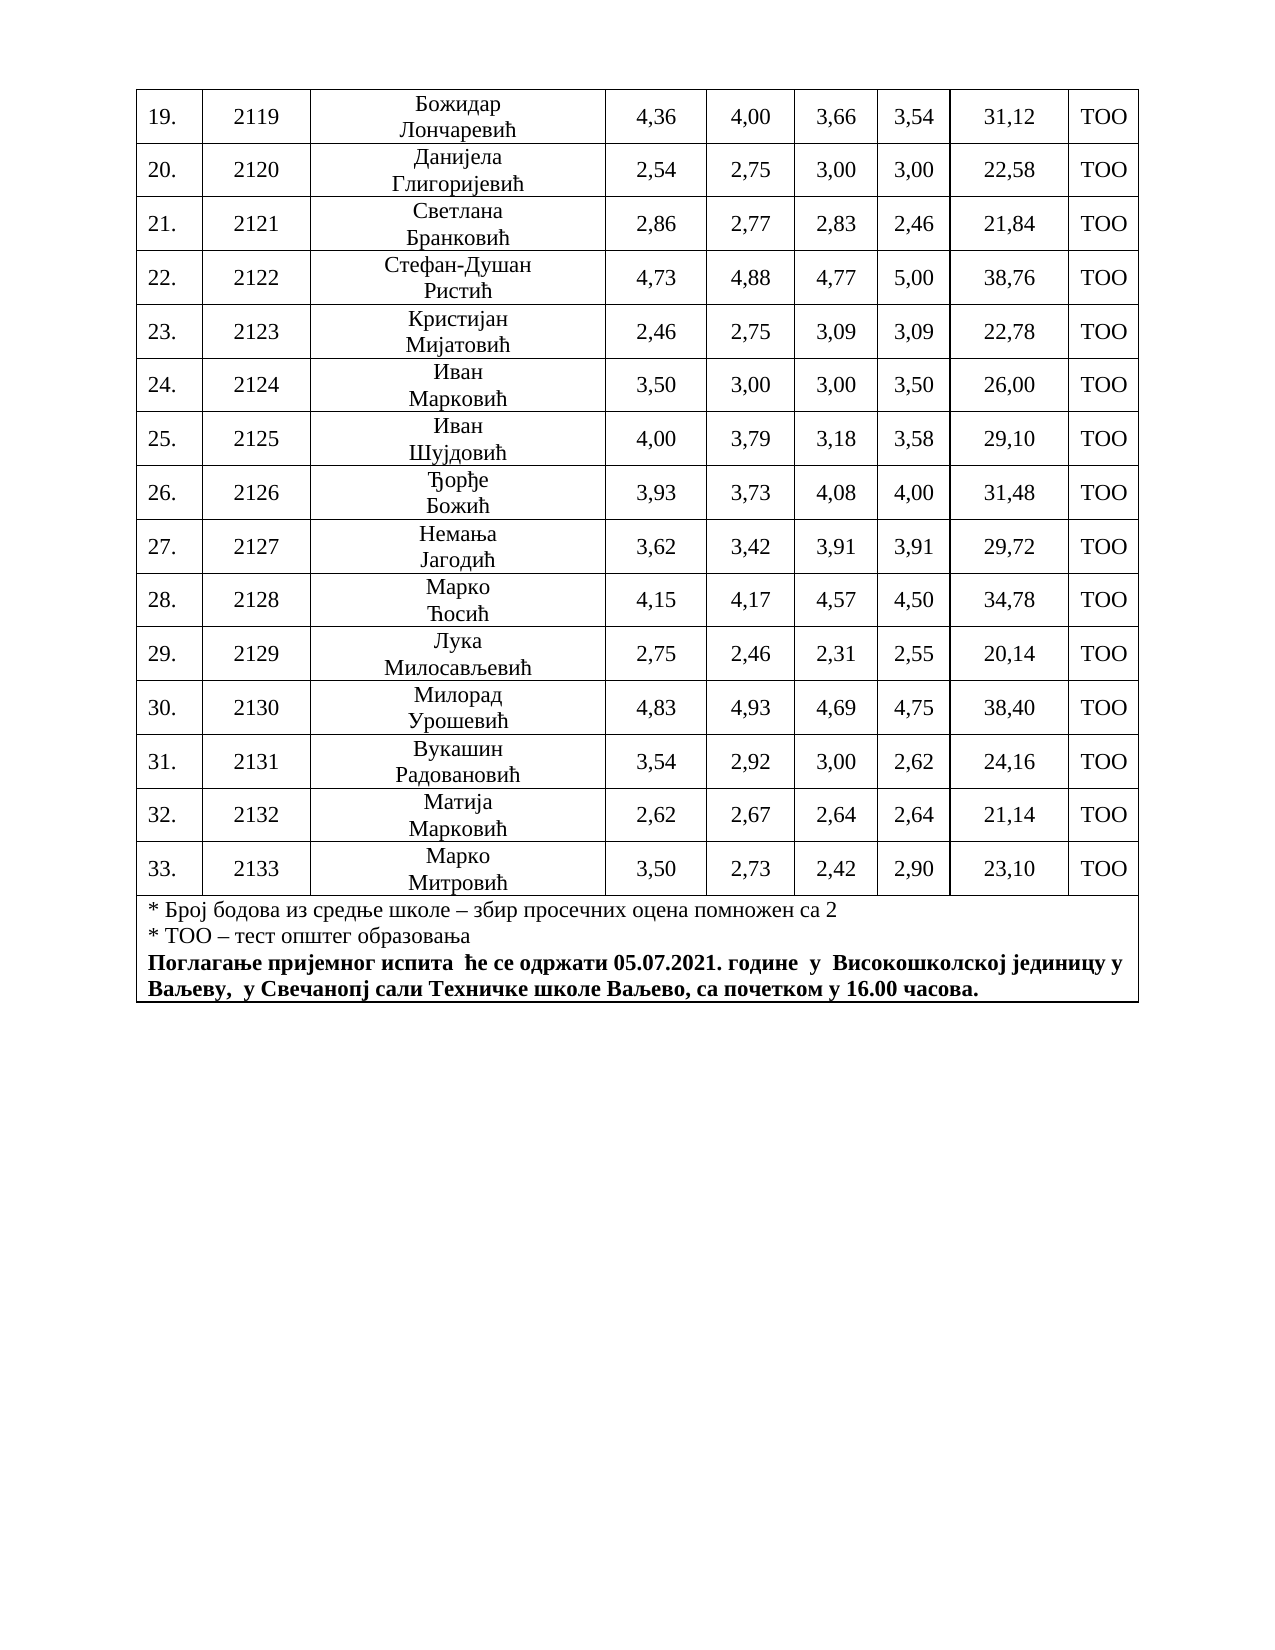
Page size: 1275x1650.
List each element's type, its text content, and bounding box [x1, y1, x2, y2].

table_cell ТОО [1069, 90, 1138, 142]
table_cell 2,54 [606, 144, 706, 196]
table_cell Стефан-Душан Ристић [311, 251, 605, 304]
table_cell 2,62 [878, 735, 949, 787]
table_cell 2,46 [707, 627, 794, 680]
table_cell Ђорђе Божић [311, 466, 605, 519]
table_cell 3,62 [606, 520, 706, 572]
table_cell 4,17 [707, 574, 794, 626]
table_cell Кристијан Мијатовић [311, 305, 605, 357]
table_cell 3,50 [606, 359, 706, 411]
table_cell 4,50 [878, 574, 949, 626]
table_cell Данијела Глигоријевић [311, 144, 605, 196]
table_cell Немања Јагодић [311, 520, 605, 572]
table_cell [137, 359, 202, 411]
table_cell 2,46 [878, 197, 949, 250]
table_cell 31,48 [951, 466, 1068, 519]
table_cell Светлана Бранковић [311, 197, 605, 250]
table_cell Вукашин Радовановић [311, 735, 605, 787]
table_cell 2,86 [606, 197, 706, 250]
table_cell 38,40 [951, 681, 1068, 734]
table_cell ТОО [1069, 359, 1138, 411]
table_cell 2127 [203, 520, 310, 572]
table_cell 3,00 [795, 359, 877, 411]
table_cell [137, 251, 202, 304]
table_cell 3,91 [878, 520, 949, 572]
table_cell 2123 [203, 305, 310, 357]
table_cell 2,75 [606, 627, 706, 680]
table_cell ТОО [1069, 520, 1138, 572]
table_cell 2119 [203, 90, 310, 142]
table_cell 4,08 [795, 466, 877, 519]
table_cell 2126 [203, 466, 310, 519]
table_cell 2122 [203, 251, 310, 304]
table_cell 2,55 [878, 627, 949, 680]
table_cell [137, 466, 202, 519]
table_cell [137, 412, 202, 465]
table_cell 3,00 [878, 144, 949, 196]
table_cell 3,79 [707, 412, 794, 465]
table_cell 22,78 [951, 305, 1068, 357]
table_cell 3,50 [878, 359, 949, 411]
table_cell 23,10 [951, 842, 1068, 895]
table_cell 4,57 [795, 574, 877, 626]
table_cell 2,64 [795, 789, 877, 841]
table_cell 3,18 [795, 412, 877, 465]
table_cell ТОО [1069, 842, 1138, 895]
table_cell 3,00 [707, 359, 794, 411]
table_cell 3,93 [606, 466, 706, 519]
table_cell 21,14 [951, 789, 1068, 841]
table_cell 2133 [203, 842, 310, 895]
table_cell ТОО [1069, 305, 1138, 357]
table_cell 3,73 [707, 466, 794, 519]
table_cell 3,91 [795, 520, 877, 572]
table_cell 4,93 [707, 681, 794, 734]
table_cell 2,92 [707, 735, 794, 787]
table_cell 3,54 [606, 735, 706, 787]
table_cell 2,73 [707, 842, 794, 895]
table_cell Лука Милосављевић [311, 627, 605, 680]
table_cell Божидар Лончаревић [311, 90, 605, 142]
table_cell ТОО [1069, 735, 1138, 787]
table_cell 2,62 [606, 789, 706, 841]
table_cell [137, 144, 202, 196]
table_cell 29,72 [951, 520, 1068, 572]
table_cell ТОО [1069, 789, 1138, 841]
table_cell 4,88 [707, 251, 794, 304]
table_cell ТОО [1069, 251, 1138, 304]
table_cell 2130 [203, 681, 310, 734]
table_cell [137, 842, 202, 895]
table_cell 2,75 [707, 144, 794, 196]
table_cell 2,75 [707, 305, 794, 357]
table_cell Иван Марковић [311, 359, 605, 411]
table_cell 21,84 [951, 197, 1068, 250]
table_cell ТОО [1069, 197, 1138, 250]
table_cell 4,75 [878, 681, 949, 734]
table_cell [137, 520, 202, 572]
table_cell Марко Ћосић [311, 574, 605, 626]
table_cell 4,00 [707, 90, 794, 142]
table_cell Марко Митровић [311, 842, 605, 895]
table_cell 5,00 [878, 251, 949, 304]
table_cell 3,50 [606, 842, 706, 895]
table_cell 3,42 [707, 520, 794, 572]
table_cell 26,00 [951, 359, 1068, 411]
table_cell 3,00 [795, 144, 877, 196]
table_cell 2,31 [795, 627, 877, 680]
table_cell 3,54 [878, 90, 949, 142]
table_cell ТОО [1069, 681, 1138, 734]
table_cell 2131 [203, 735, 310, 787]
table_cell 2,90 [878, 842, 949, 895]
table_cell 29,10 [951, 412, 1068, 465]
table_cell 2129 [203, 627, 310, 680]
table_cell 34,78 [951, 574, 1068, 626]
table_cell 4,73 [606, 251, 706, 304]
table_cell Матија Марковић [311, 789, 605, 841]
table_cell 2128 [203, 574, 310, 626]
table_cell [137, 574, 202, 626]
table_cell [137, 90, 202, 142]
table_cell [137, 789, 202, 841]
table_cell 3,66 [795, 90, 877, 142]
table_cell 2,83 [795, 197, 877, 250]
table_cell 3,09 [795, 305, 877, 357]
table_cell 3,09 [878, 305, 949, 357]
table_cell 2,77 [707, 197, 794, 250]
table_cell ТОО [1069, 627, 1138, 680]
table_cell [137, 627, 202, 680]
table_cell [137, 305, 202, 357]
table_cell ТОО [1069, 412, 1138, 465]
table_cell 2120 [203, 144, 310, 196]
table_cell [137, 735, 202, 787]
table_cell ТОО [1069, 466, 1138, 519]
table_cell 20,14 [951, 627, 1068, 680]
table_cell 3,00 [795, 735, 877, 787]
table_cell 2,42 [795, 842, 877, 895]
table_cell 2,46 [606, 305, 706, 357]
table_cell 2121 [203, 197, 310, 250]
table_cell 2,64 [878, 789, 949, 841]
table_cell 4,77 [795, 251, 877, 304]
table_cell 24,16 [951, 735, 1068, 787]
table_cell 31,12 [951, 90, 1068, 142]
table_cell 4,36 [606, 90, 706, 142]
table_cell 38,76 [951, 251, 1068, 304]
table_cell 4,00 [606, 412, 706, 465]
table_cell 3,58 [878, 412, 949, 465]
table_cell 2,67 [707, 789, 794, 841]
table_cell ТОО [1069, 144, 1138, 196]
table_cell [137, 681, 202, 734]
table_cell Милорад Урошевић [311, 681, 605, 734]
table_cell 22,58 [951, 144, 1068, 196]
table_cell 4,83 [606, 681, 706, 734]
table_cell ТОО [1069, 574, 1138, 626]
table_cell 4,00 [878, 466, 949, 519]
table_cell [137, 197, 202, 250]
table_cell 2125 [203, 412, 310, 465]
table_cell 4,15 [606, 574, 706, 626]
table_cell 2132 [203, 789, 310, 841]
table_cell * Број бодова из средње школе – збир просечних оцена помножен са 2 * ТОО – тест општег образовања Поглагање пријемног испита ће се одржати 05.07.2021. године у Високошколској јединицу у Ваљеву, у Свечанопј сали Техничке школе Ваљево, са почетком у 16.00 часова. [137, 896, 1138, 1001]
table_cell 2124 [203, 359, 310, 411]
table_cell 4,69 [795, 681, 877, 734]
table_cell Иван Шујдовић [311, 412, 605, 465]
